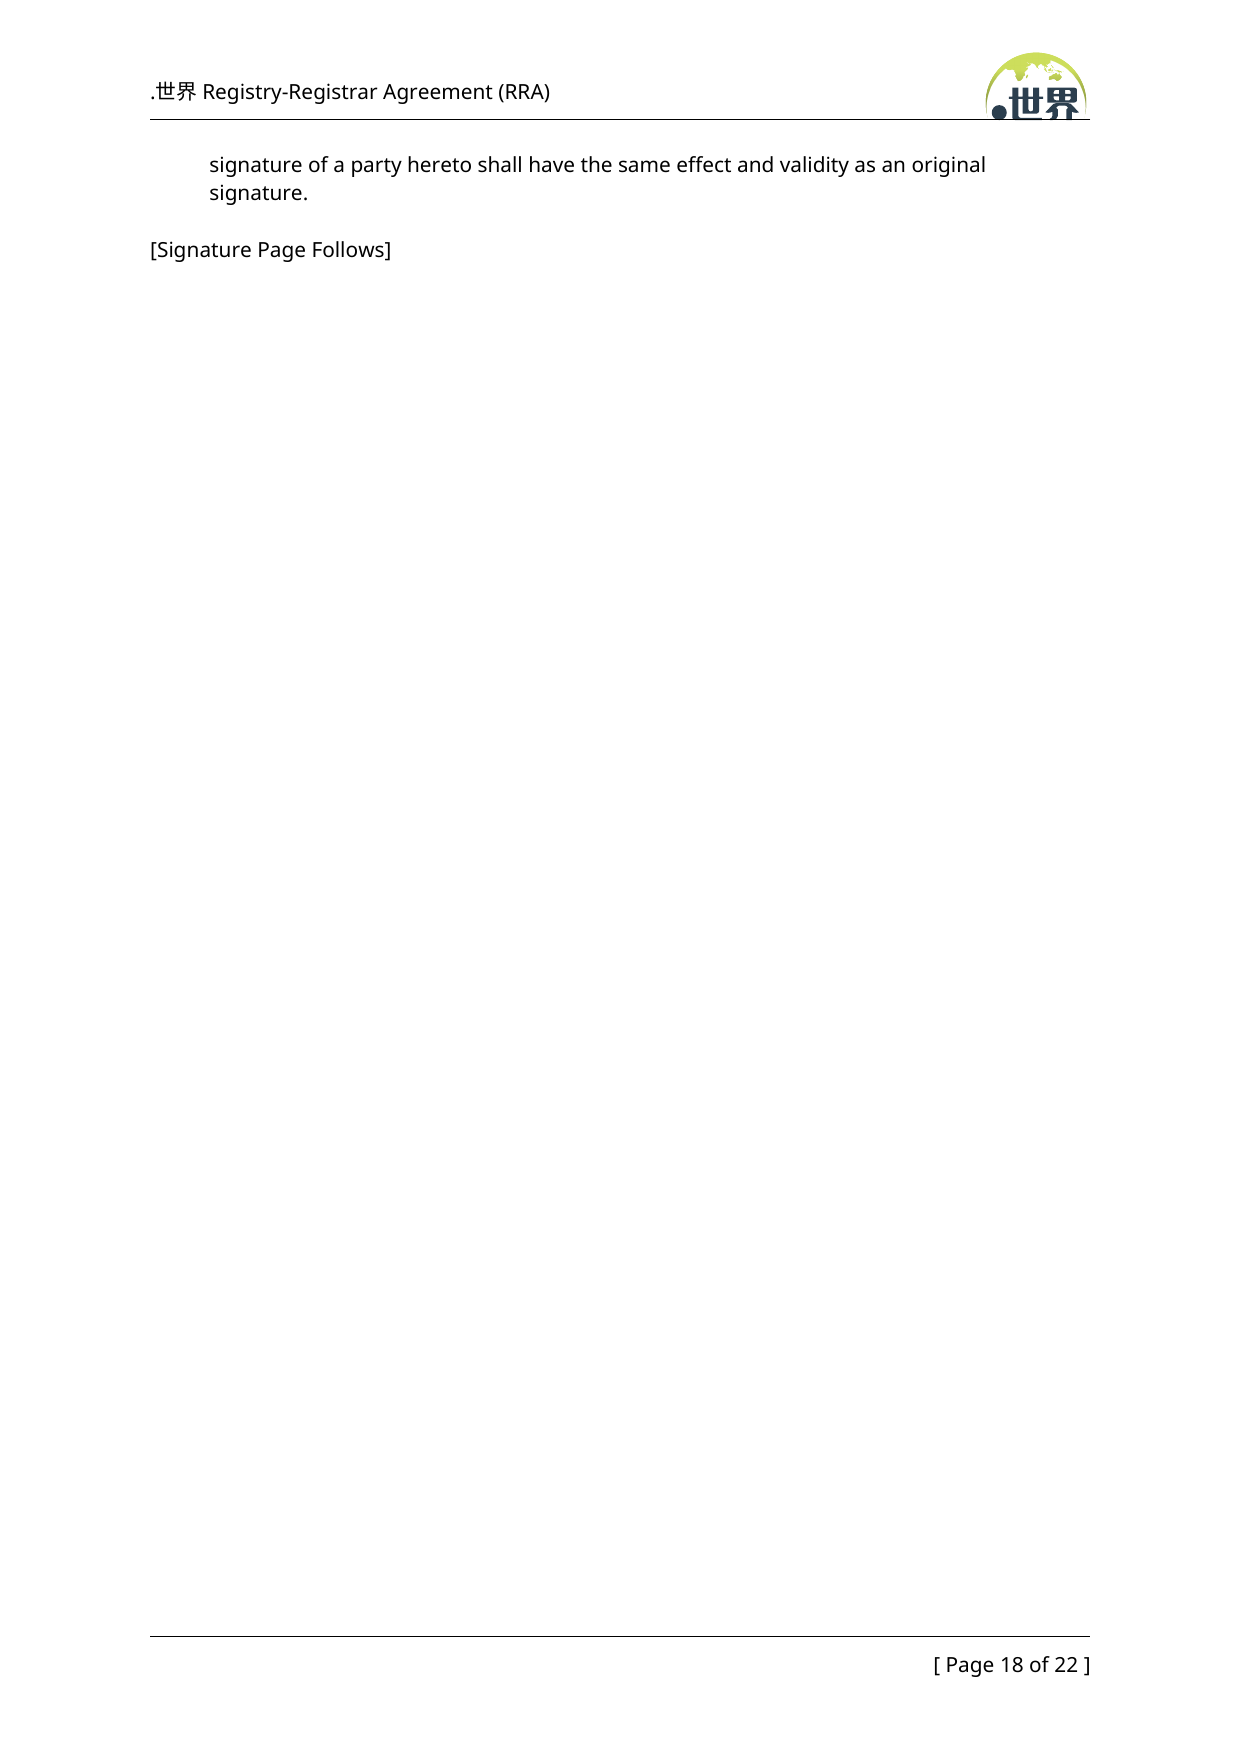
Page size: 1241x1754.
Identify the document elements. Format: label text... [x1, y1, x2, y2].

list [150, 150, 1090, 207]
text [Signature Page Follows] [150, 235, 1090, 264]
